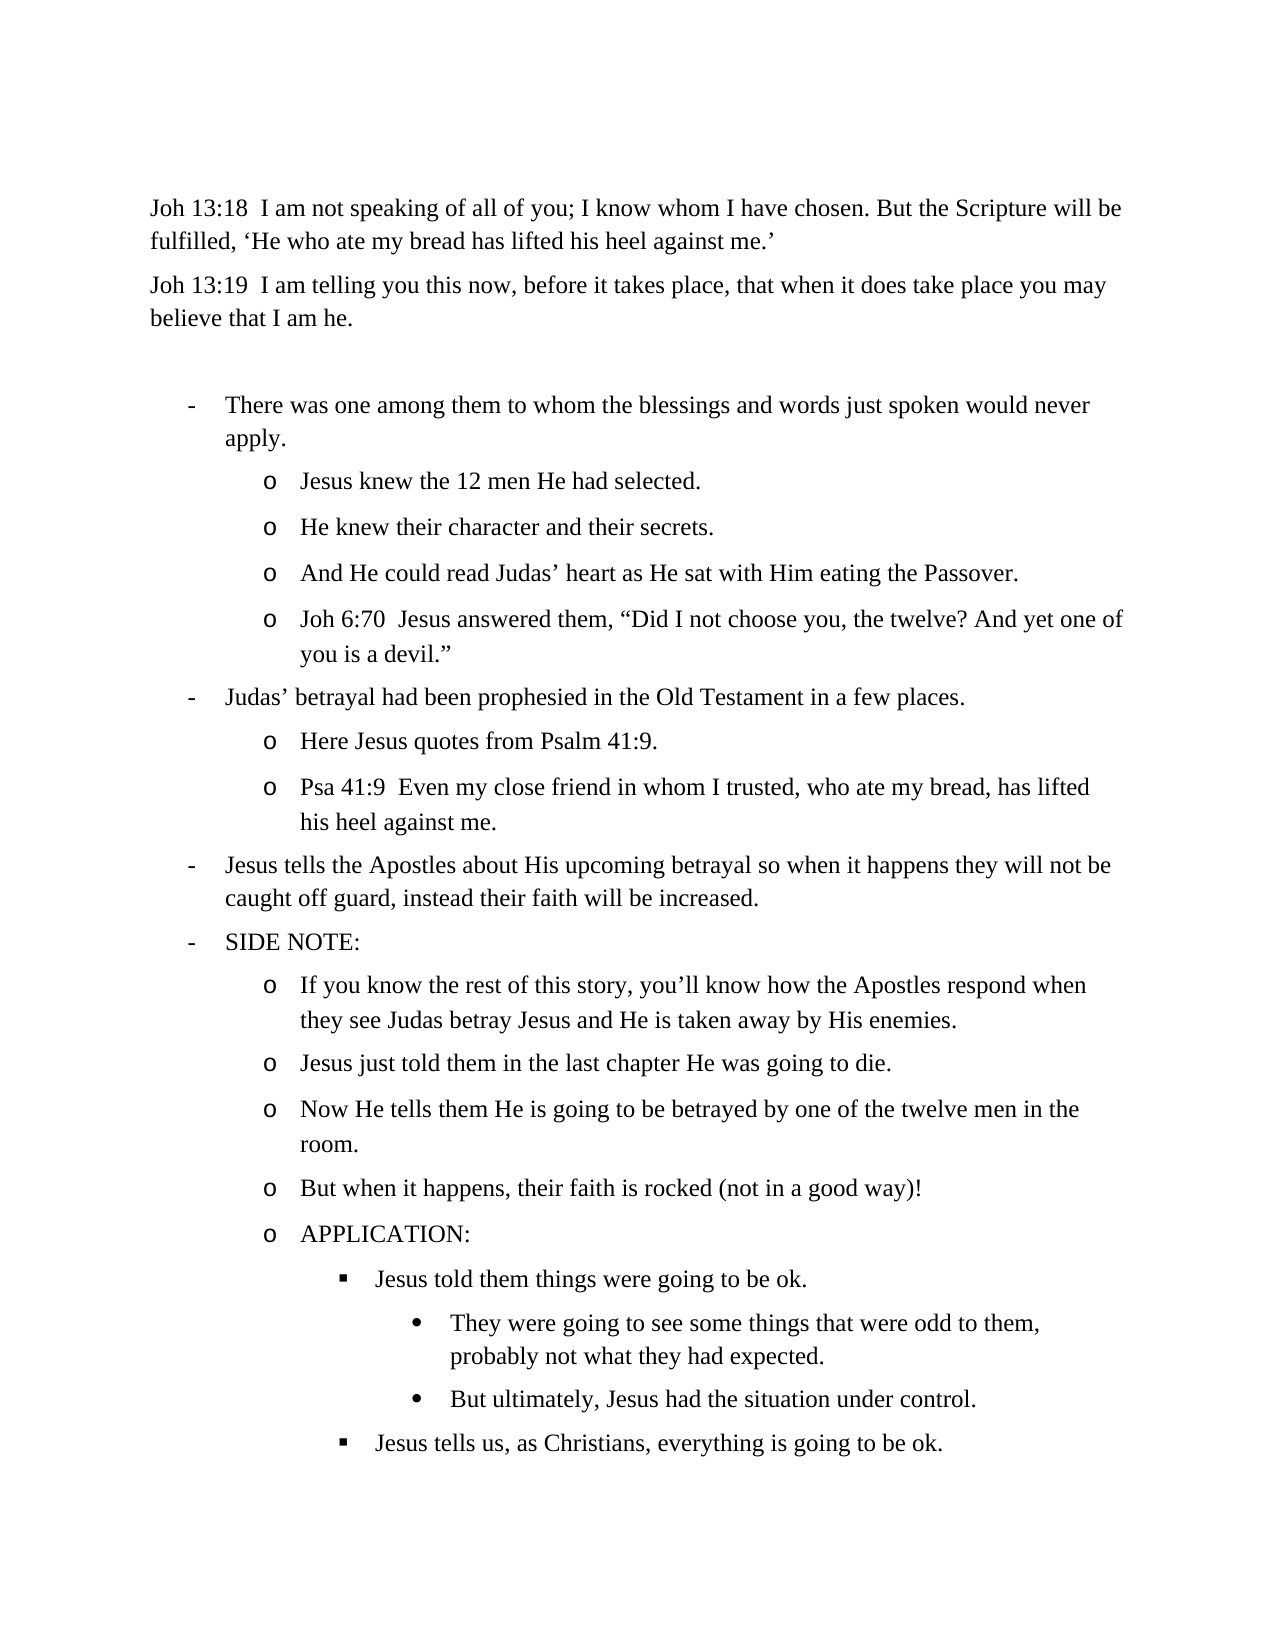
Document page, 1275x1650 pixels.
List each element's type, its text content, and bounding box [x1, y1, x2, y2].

list They were going to see some things that were odd to them, probably not what they had expected. [412, 1308, 1125, 1370]
list Jesus tells us, as Christians, everything is going to be ok. [337, 1428, 1125, 1457]
list Jesus knew the 12 men He had selected. [262, 466, 1125, 497]
list Jesus just told them in the last chapter He was going to die. [262, 1048, 1125, 1079]
list SIDE NOTE: [187, 927, 1125, 955]
list If you know the rest of this story, you’ll know how the Apostles respond when they see Judas betray Jesus and He is taken away by His enemies. [262, 970, 1125, 1034]
list There was one among them to whom the blessings and words just spoken would never apply. [187, 390, 1125, 452]
list And He could read Judas’ heart as He sat with Him eating the Passover. [262, 558, 1125, 589]
list But when it happens, their faith is rocked (not in a good way)! [262, 1173, 1125, 1204]
list Jesus told them things were going to be ok. [337, 1264, 1125, 1293]
list Here Jesus quotes from Psalm 41:9. [262, 726, 1125, 757]
list Jesus tells the Apostles about His upcoming betrayal so when it happens they will not be caught off guard, instead their faith will be increased. [187, 850, 1125, 912]
text Joh 13:18 I am not speaking of all of you; I know whom I have chosen. But the Scripture will be fulfilled, ‘He who ate my bread has lifted his heel against me.’ [150, 193, 1125, 255]
list Joh 6:70 Jesus answered them, “Did I not choose you, the twelve? And yet one of you is a devil.” [262, 604, 1125, 668]
list APPLICATION: [262, 1219, 1125, 1249]
list He knew their character and their secrets. [262, 512, 1125, 543]
list Now He tells them He is going to be betrayed by one of the twelve men in the room. [262, 1094, 1125, 1158]
text Joh 13:19 I am telling you this now, before it takes place, that when it does take place you may believe that I am he. [150, 270, 1125, 332]
list Psa 41:9 Even my close friend in whom I trusted, who ate my bread, has lifted his heel against me. [262, 772, 1125, 835]
list Judas’ betrayal had been prophesied in the Old Testament in a few places. [187, 682, 1125, 711]
list But ultimately, Jesus had the situation under control. [412, 1384, 1125, 1413]
